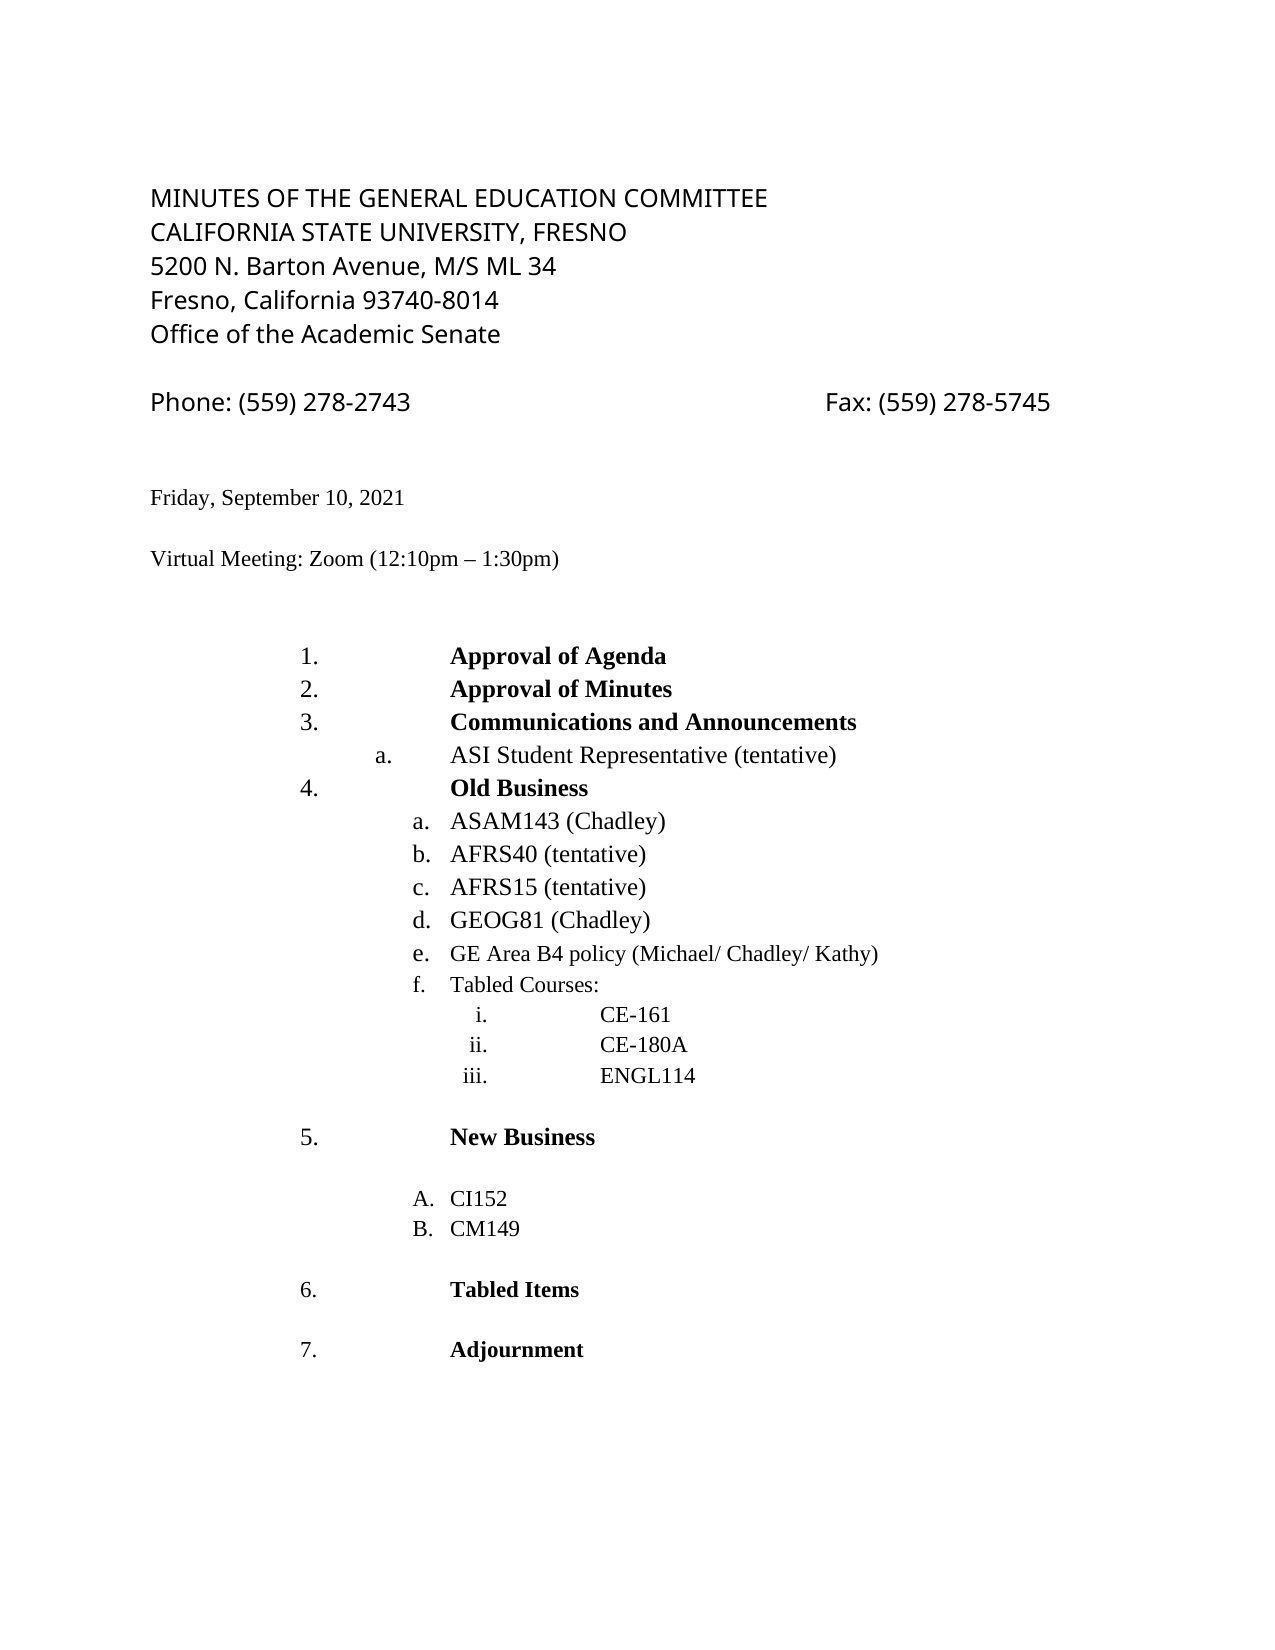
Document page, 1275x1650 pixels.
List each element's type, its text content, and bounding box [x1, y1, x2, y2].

text Phone: (559) 278-2743 Fax: (559) 278-5745 [150, 384, 1125, 419]
list ENGL114 [487, 1062, 1125, 1088]
list CE-180A [487, 1031, 1125, 1058]
list Office of the Academic Senate [150, 316, 1125, 351]
text 6. Tabled Items [300, 1276, 1125, 1302]
list GEOG81 (Chadley) [412, 905, 1125, 934]
list CM149 [412, 1216, 1125, 1242]
list MINUTES OF THE GENERAL EDUCATION COMMITTEE [150, 180, 1125, 214]
list AFRS40 (tentative) [412, 839, 1125, 868]
text 1. Approval of Agenda [300, 641, 1125, 669]
text Friday, September 10, 2021 [150, 484, 1125, 511]
list CALIFORNIA STATE UNIVERSITY, FRESNO [150, 214, 1125, 248]
text a. ASI Student Representative (tentative) [375, 740, 1125, 769]
text 5. New Business [300, 1122, 1125, 1151]
text 4. Old Business [300, 773, 1125, 802]
list Tabled Courses: [412, 971, 1125, 997]
list CI152 [412, 1185, 1125, 1212]
text 7. Adjournment [300, 1336, 1125, 1363]
text 2. Approval of Minutes [300, 674, 1125, 703]
list GE Area B4 policy (Michael/ Chadley/ Kathy) [412, 938, 1125, 967]
list AFRS15 (tentative) [412, 872, 1125, 901]
list ASAM143 (Chadley) [412, 806, 1125, 835]
list Fresno, California 93740-8014 [150, 282, 1125, 316]
text Virtual Meeting: Zoom (12:10pm – 1:30pm) [150, 544, 1125, 571]
list 5200 N. Barton Avenue, M/S ML 34 [150, 248, 1125, 282]
list CE-161 [487, 1001, 1125, 1028]
text 3. Communications and Announcements [300, 707, 1125, 736]
